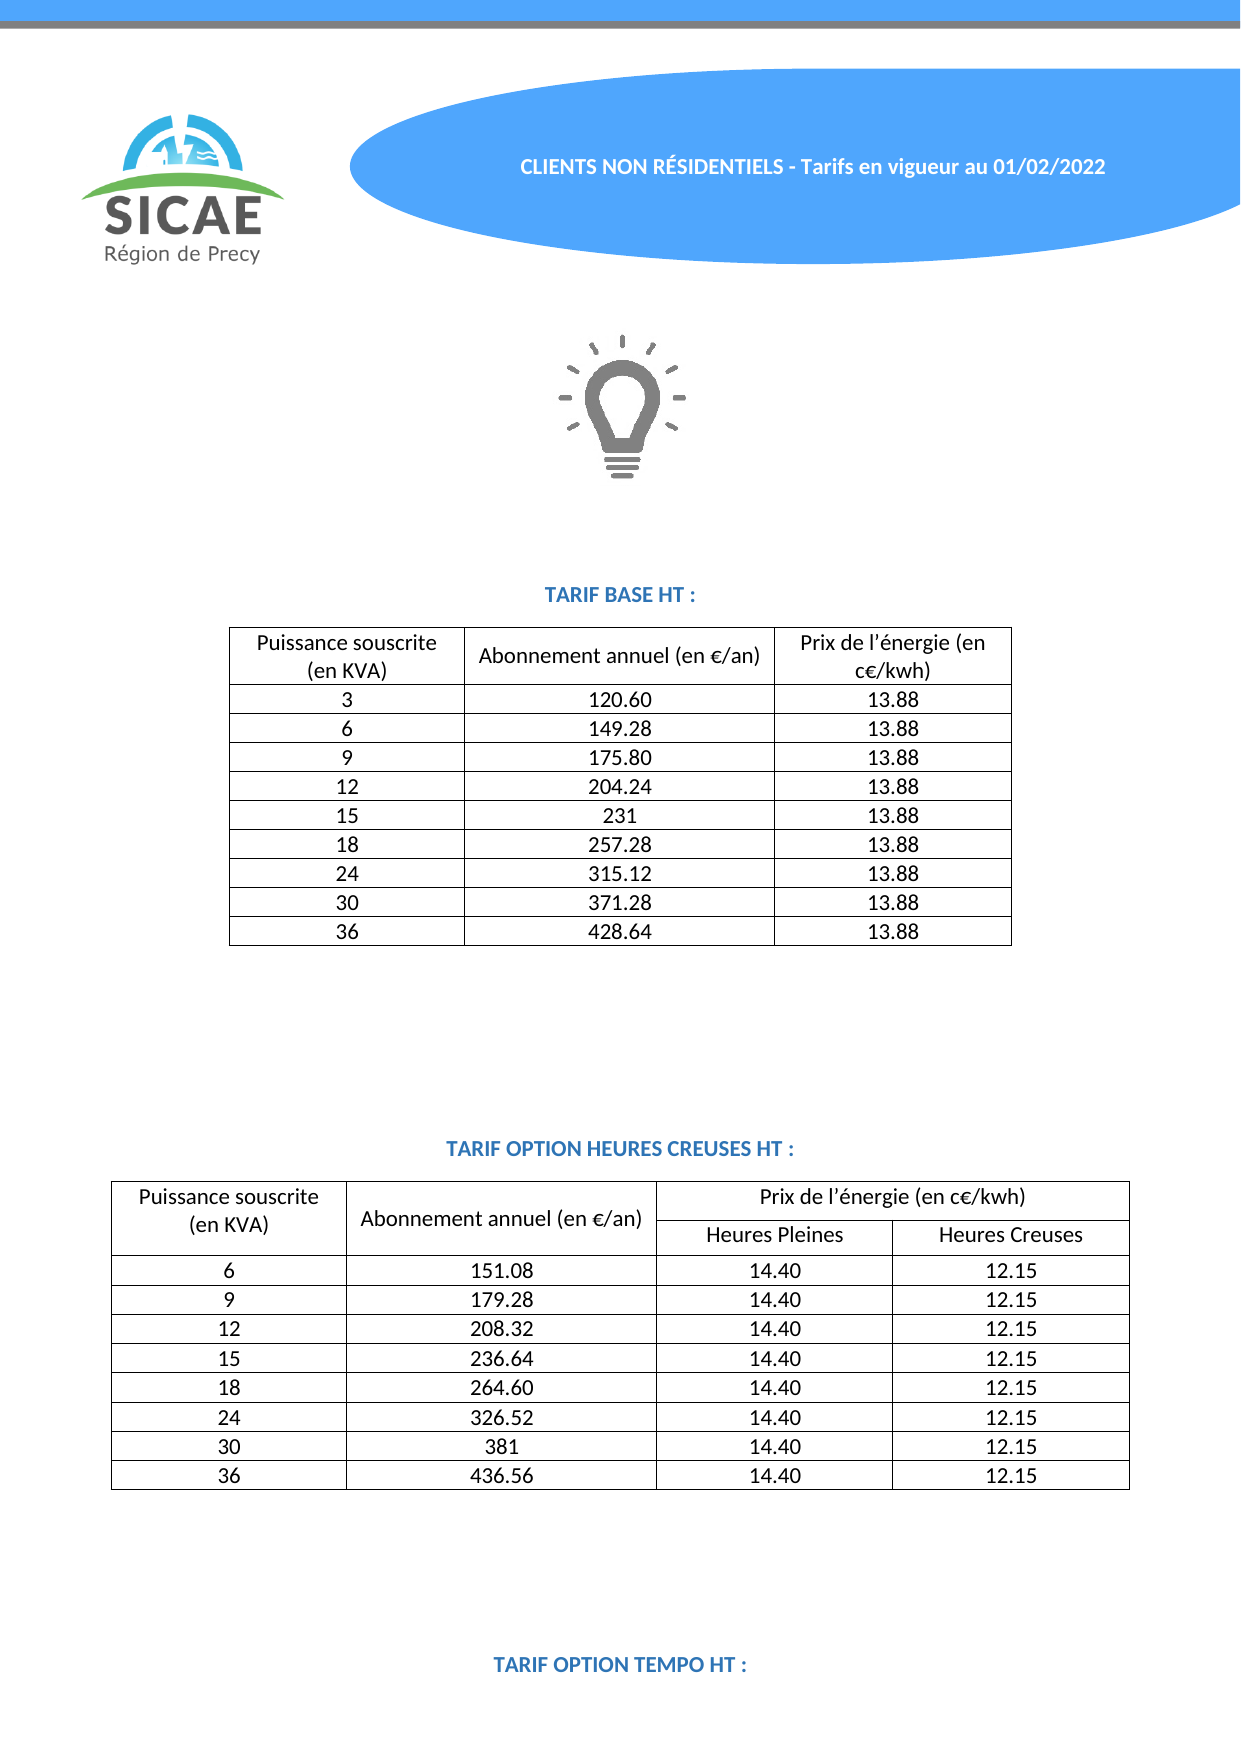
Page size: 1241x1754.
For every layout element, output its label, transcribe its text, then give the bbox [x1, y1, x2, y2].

table_cell 13.88 [775, 801, 1011, 829]
table_cell 13.88 [775, 714, 1011, 742]
table_cell 30 [230, 888, 464, 916]
table_cell 12.15 [893, 1403, 1129, 1431]
table_cell 24 [230, 859, 464, 887]
table_cell 175.80 [465, 743, 774, 771]
table_cell 428.64 [465, 917, 774, 945]
table_cell 13.88 [775, 888, 1011, 916]
table_cell 18 [112, 1373, 346, 1402]
text TARIF OPTION TEMPO HT : [75, 1650, 1165, 1678]
table_header Prix de l’énergie (en c€/kwh) [657, 1182, 1129, 1219]
picture [75, 101, 289, 270]
table_cell 15 [112, 1344, 346, 1372]
table_cell 12.15 [893, 1373, 1129, 1402]
table_cell 315.12 [465, 859, 774, 887]
table_cell 204.24 [465, 772, 774, 800]
table_cell 120.60 [465, 685, 774, 713]
table_header Puissance souscrite (en KVA) [112, 1182, 346, 1255]
table_cell 12.15 [893, 1432, 1129, 1460]
table_cell 149.28 [465, 714, 774, 742]
table_cell 208.32 [347, 1315, 656, 1343]
table_cell 14.40 [657, 1432, 892, 1460]
table_cell 12.15 [893, 1256, 1129, 1284]
table_cell 14.40 [657, 1373, 892, 1402]
table_header Abonnement annuel (en €/an) [347, 1182, 656, 1255]
table_cell 3 [230, 685, 464, 713]
table_cell 6 [112, 1256, 346, 1284]
table_cell 13.88 [775, 830, 1011, 858]
table_cell 18 [230, 830, 464, 858]
table_cell 12.15 [893, 1315, 1129, 1343]
table_cell 13.88 [775, 685, 1011, 713]
table_cell 13.88 [775, 859, 1011, 887]
table_cell 14.40 [657, 1461, 892, 1489]
table_cell Heures Creuses [893, 1221, 1129, 1255]
table_header Puissance souscrite (en KVA) [230, 628, 464, 684]
table_cell 264.60 [347, 1373, 656, 1402]
table_cell 14.40 [657, 1315, 892, 1343]
table_cell 14.40 [657, 1256, 892, 1284]
table_cell 24 [112, 1403, 346, 1431]
table_cell 381 [347, 1432, 656, 1460]
table_cell 12.15 [893, 1344, 1129, 1372]
table_cell 14.40 [657, 1286, 892, 1313]
table_cell 231 [465, 801, 774, 829]
table_cell 36 [112, 1461, 346, 1489]
table_cell 12 [112, 1315, 346, 1343]
table_header Prix de l’énergie (en c€/kwh) [775, 628, 1011, 684]
table_cell 13.88 [775, 917, 1011, 945]
table_cell 236.64 [347, 1344, 656, 1372]
table_cell 36 [230, 917, 464, 945]
table_cell 15 [230, 801, 464, 829]
table_cell 9 [230, 743, 464, 771]
table_cell 326.52 [347, 1403, 656, 1431]
table_header Abonnement annuel (en €/an) [465, 628, 774, 684]
table_cell 14.40 [657, 1403, 892, 1431]
table_cell 13.88 [775, 743, 1011, 771]
table_cell 179.28 [347, 1286, 656, 1313]
table_cell 257.28 [465, 830, 774, 858]
table_cell 13.88 [775, 772, 1011, 800]
table_cell 12 [230, 772, 464, 800]
table_cell 14.40 [657, 1344, 892, 1372]
table_cell 12.15 [893, 1461, 1129, 1489]
table_cell Heures Pleines [657, 1221, 892, 1255]
table_cell 30 [112, 1432, 346, 1460]
table_cell 6 [230, 714, 464, 742]
table_cell 371.28 [465, 888, 774, 916]
table_cell 436.56 [347, 1461, 656, 1489]
table_cell 151.08 [347, 1256, 656, 1284]
table_cell 9 [112, 1286, 346, 1313]
text TARIF OPTION HEURES CREUSES HT : [75, 1134, 1165, 1162]
table_cell 12.15 [893, 1286, 1129, 1313]
text TARIF BASE HT : [75, 580, 1165, 608]
